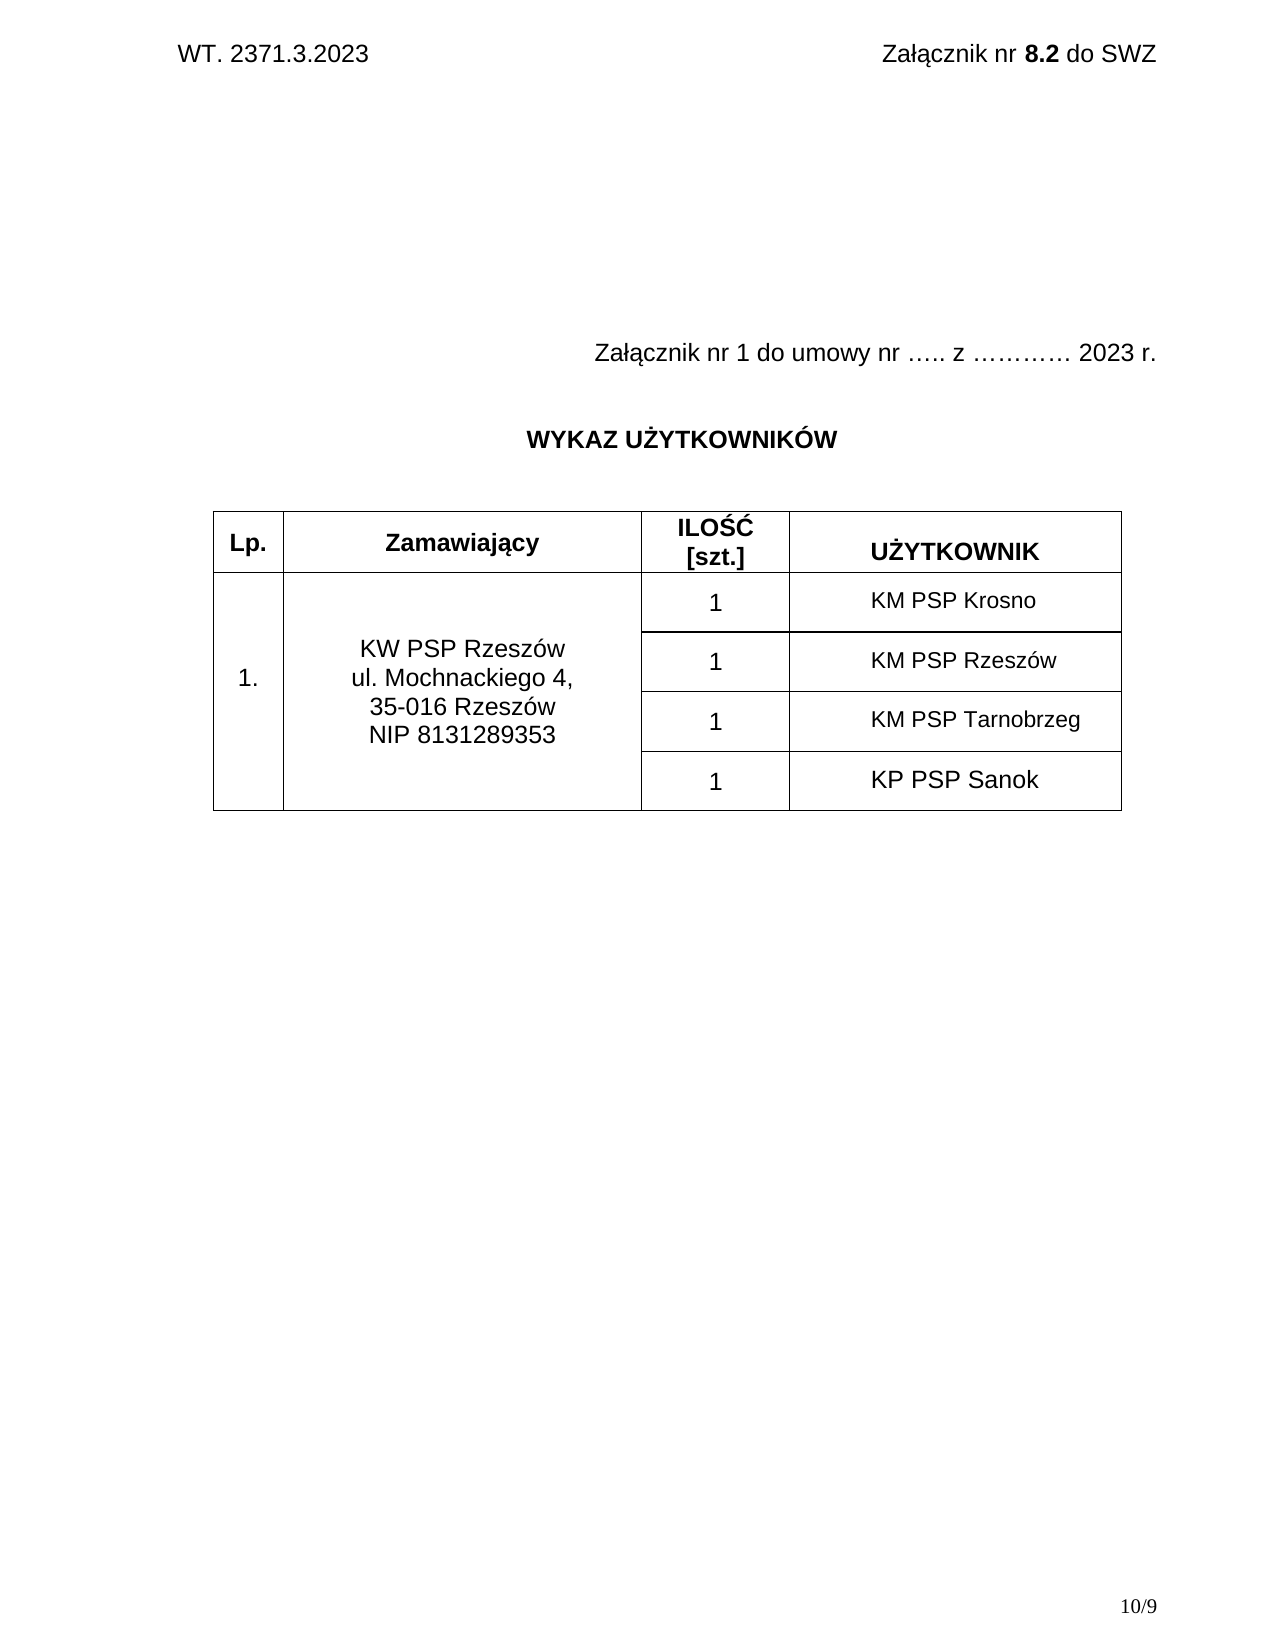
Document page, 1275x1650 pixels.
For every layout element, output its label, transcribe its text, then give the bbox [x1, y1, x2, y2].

table_header Lp. [214, 512, 283, 572]
table_header Zamawiający [284, 512, 641, 572]
table_cell KM PSP Tarnobrzeg [790, 692, 1121, 751]
table_cell KP PSP Sanok [790, 752, 1121, 810]
table_cell 1 [642, 752, 789, 810]
table_cell KM PSP Krosno [790, 573, 1121, 631]
table_cell KW PSP Rzeszów ul. Mochnackiego 4, 35-016 Rzeszów NIP 8131289353 [284, 573, 641, 810]
table_cell 1 [642, 692, 789, 751]
text Załącznik nr 1 do umowy nr ….. z ………… 2023 r. [207, 338, 1157, 367]
table_header ILOŚĆ [szt.] [642, 512, 789, 572]
table_cell 1. [214, 573, 283, 810]
table_header UŻYTKOWNIK [790, 512, 1121, 572]
table_cell 1 [642, 633, 789, 691]
text WYKAZ UŻYTKOWNIKÓW [207, 424, 1157, 453]
table_cell KM PSP Rzeszów [790, 633, 1121, 691]
table_cell 1 [642, 573, 789, 631]
